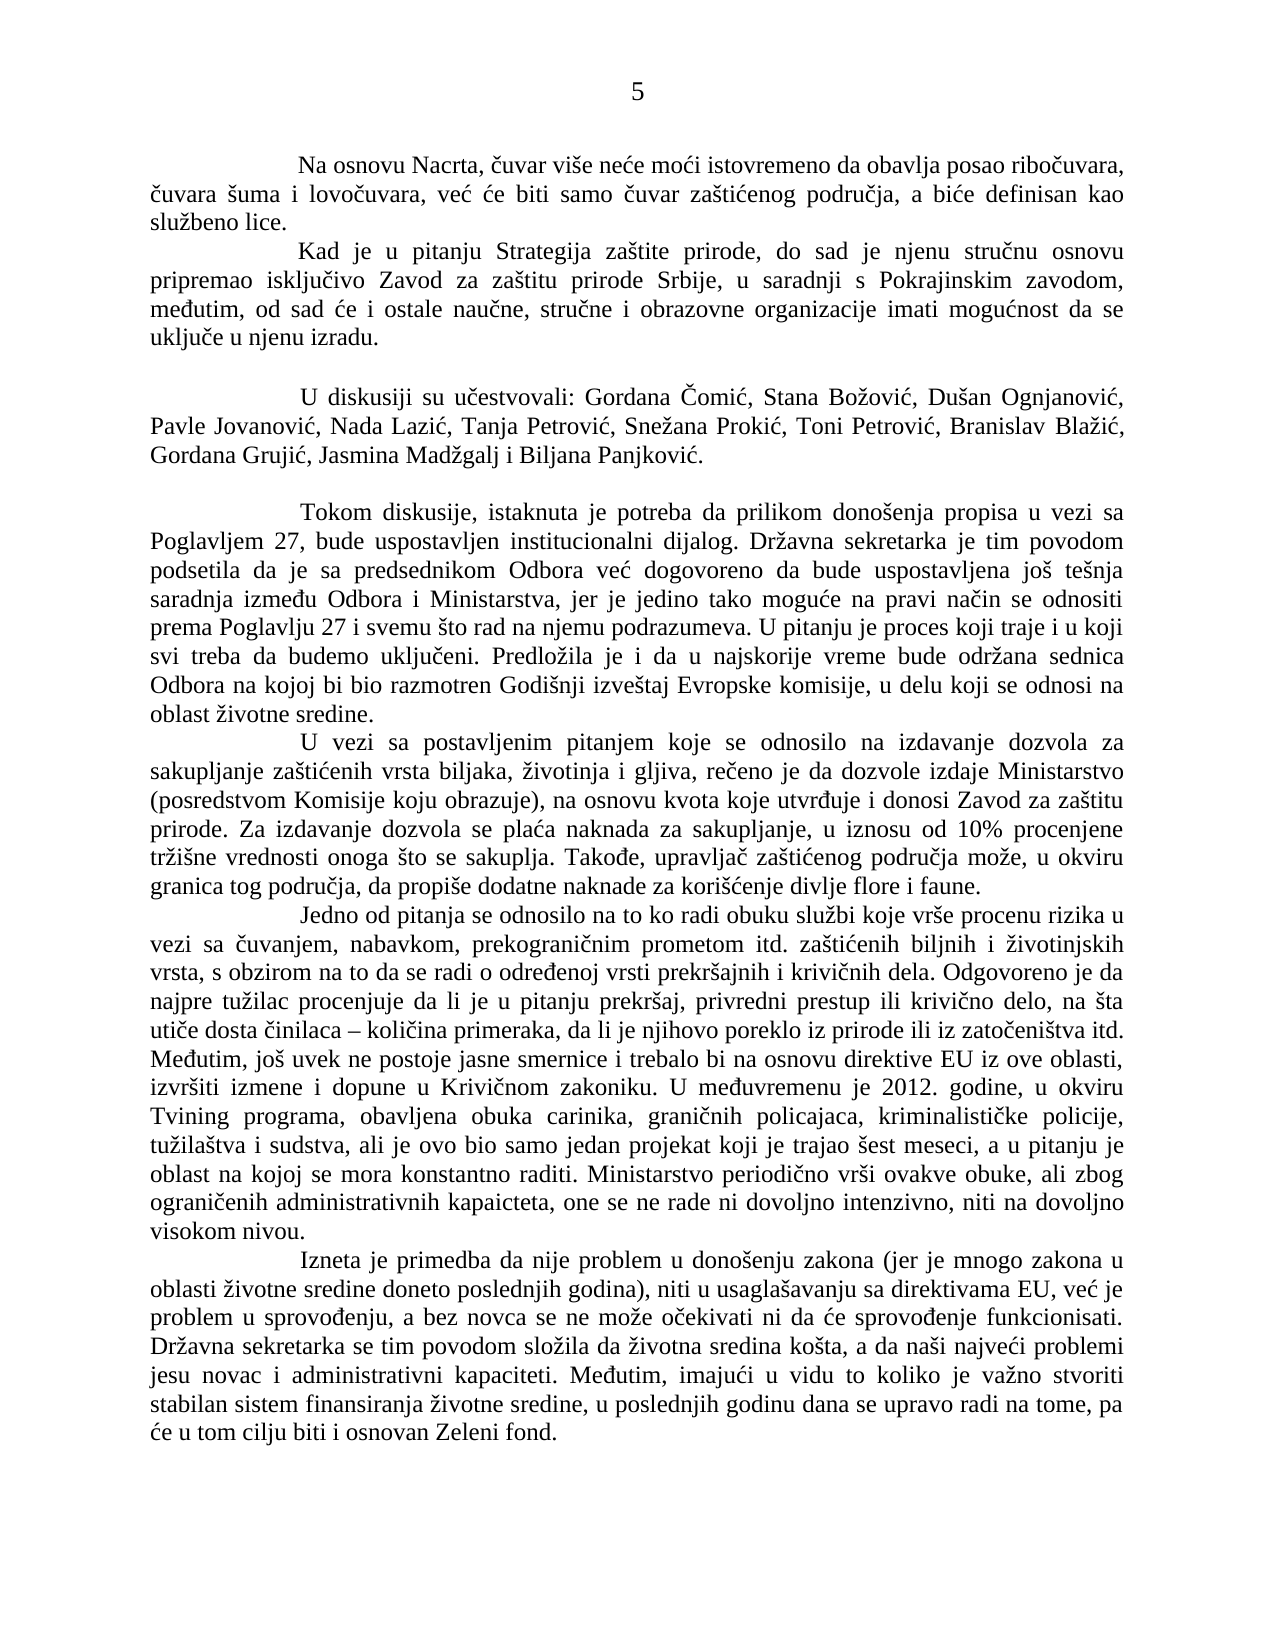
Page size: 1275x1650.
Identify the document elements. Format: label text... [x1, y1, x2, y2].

text Kad je u pitanju Strategija zaštite prirode, do sad je njenu stručnu osnovu pripremao isključivo Zavod za zaštitu prirode Srbije, u saradnji s Pokrajinskim zavodom, međutim, od sad će i ostale naučne, stručne i obrazovne organizacije imati mogućnost da se uključe u njenu izradu. [150, 236, 1125, 351]
text Na osnovu Nacrta, čuvar više neće moći istovremeno da obavlja posao ribočuvara, čuvara šuma i lovočuvara, već će biti samo čuvar zaštićenog područja, a biće definisan kao službeno lice. [150, 150, 1125, 236]
list Tokom diskusije, istaknuta je potreba da prilikom donošenja propisa u vezi sa Poglavljem 27, bude uspostavljen institucionalni dijalog. Državna sekretarka je tim povodom podsetila da je sa predsednikom Odbora već dogovoreno da bude uspostavljena još tešnja saradnja između Odbora i Ministarstva, jer je jedino tako moguće na pravi način se odnositi prema Poglavlju 27 i svemu što rad na njemu podrazumeva. U pitanju je proces koji traje i u koji svi treba da budemo uključeni. Predložila je i da u najskorije vreme bude održana sednica Odbora na kojoj bi bio razmotren Godišnji izveštaj Evropske komisije, u delu koji se odnosi na oblast životne sredine. [150, 497, 1125, 727]
list U diskusiji su učestvovali: Gordana Čomić, Stana Božović, Dušan Ognjanović, Pavle Jovanović, Nada Lazić, Tanja Petrović, Snežana Prokić, Toni Petrović, Branislav Blažić, Gordana Grujić, Jasmina Madžgalj i Biljana Panjković. [150, 382, 1125, 469]
text Izneta je primedba da nije problem u donošenju zakona (jer je mnogo zakona u oblasti životne sredine doneto poslednjih godina), niti u usaglašavanju sa direktivama EU, već je problem u sprovođenju, a bez novca se ne može očekivati ni da će sprovođenje funkcionisati. Državna sekretarka se tim povodom složila da životna sredina košta, a da naši najveći problemi jesu novac i administrativni kapaciteti. Međutim, imajući u vidu to koliko je važno stvoriti stabilan sistem finansiranja životne sredine, u poslednjih godinu dana se upravo radi na tome, pa će u tom cilju biti i osnovan Zeleni fond. [150, 1245, 1125, 1446]
text Jedno od pitanja se odnosilo na to ko radi obuku službi koje vrše procenu rizika u vezi sa čuvanjem, nabavkom, prekograničnim prometom itd. zaštićenih biljnih i životinjskih vrsta, s obzirom na to da se radi o određenoj vrsti prekršajnih i krivičnih dela. Odgovoreno je da najpre tužilac procenjuje da li je u pitanju prekršaj, privredni prestup ili krivično delo, na šta utiče dosta činilaca – količina primeraka, da li je njihovo poreklo iz prirode ili iz zatočeništva itd. Međutim, još uvek ne postoje jasne smernice i trebalo bi na osnovu direktive EU iz ove oblasti, izvršiti izmene i dopune u Krivičnom zakoniku. U međuvremenu je 2012. godine, u okviru Tvining programa, obavljena obuka carinika, graničnih policajaca, kriminalističke policije, tužilaštva i sudstva, ali je ovo bio samo jedan projekat koji je trajao šest meseci, a u pitanju je oblast na kojoj se mora konstantno raditi. Ministarstvo periodično vrši ovakve obuke, ali zbog ograničenih administrativnih kapaicteta, one se ne rade ni dovoljno intenzivno, niti na dovoljno visokom nivou. [150, 900, 1125, 1245]
text U vezi sa postavljenim pitanjem koje se odnosilo na izdavanje dozvola za sakupljanje zaštićenih vrsta biljaka, životinja i gljiva, rečeno je da dozvole izdaje Ministarstvo (posredstvom Komisije koju obrazuje), na osnovu kvota koje utvrđuje i donosi Zavod za zaštitu prirode. Za izdavanje dozvola se plaća naknada za sakupljanje, u iznosu od 10% procenjene tržišne vrednosti onoga što se sakuplja. Takođe, upravljač zaštićenog područja može, u okviru granica tog područja, da propiše dodatne naknade za korišćenje divlje flore i faune. [150, 727, 1125, 900]
